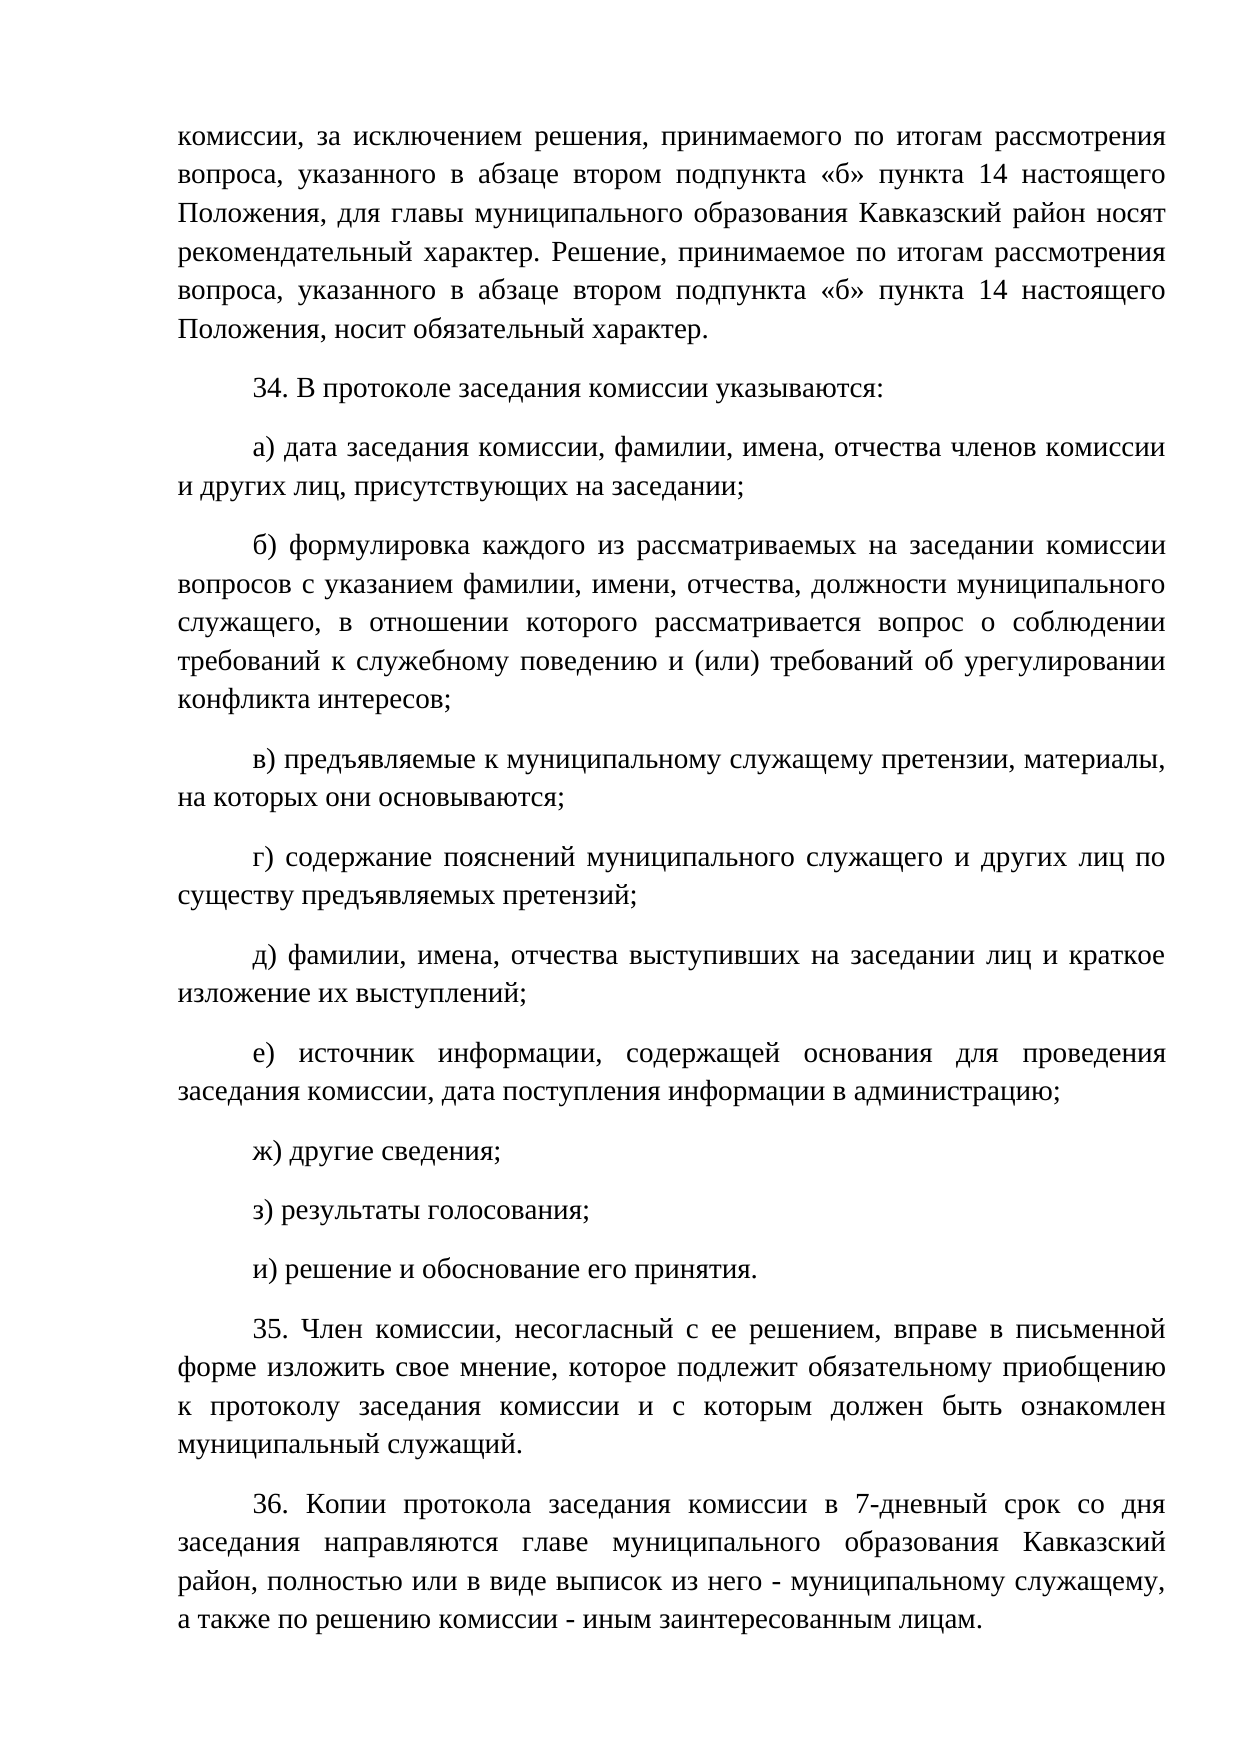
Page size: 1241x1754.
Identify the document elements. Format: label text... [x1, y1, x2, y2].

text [177, 118, 1167, 344]
text 34. В протоколе заседания комиссии указываются: [177, 370, 1167, 404]
text ж) другие сведения; [177, 1133, 1167, 1166]
text з) результаты голосования; [177, 1192, 1167, 1226]
text е) источник информации, содержащей основания для проведения заседания комиссии, дата поступления информации в администрацию; [177, 1035, 1167, 1107]
text 35. Член комиссии, несогласный с ее решением, вправе в письменной форме изложить свое мнение, которое подлежит обязательному приобщению к протоколу заседания комиссии и с которым должен быть ознакомлен муниципальный служащий. [177, 1311, 1167, 1460]
text и) решение и обоснование его принятия. [177, 1251, 1167, 1285]
text в) предъявляемые к муниципальному служащему претензии, материалы, на которых они основываются; [177, 741, 1167, 813]
text а) дата заседания комиссии, фамилии, имена, отчества членов комиссии и других лиц, присутствующих на заседании; [177, 429, 1167, 502]
text д) фамилии, имена, отчества выступивших на заседании лиц и краткое изложение их выступлений; [177, 937, 1167, 1009]
text б) формулировка каждого из рассматриваемых на заседании комиссии вопросов с указанием фамилии, имени, отчества, должности муниципального служащего, в отношении которого рассматривается вопрос о соблюдении требований к служебному поведению и (или) требований об урегулировании конфликта интересов; [177, 527, 1167, 715]
text г) содержание пояснений муниципального служащего и других лиц по существу предъявляемых претензий; [177, 839, 1167, 911]
text 36. Копии протокола заседания комиссии в 7-дневный срок со дня заседания направляются главе муниципального образования Кавказский район, полностью или в виде выписок из него - муниципальному служащему, а также по решению комиссии - иным заинтересованным лицам. [177, 1486, 1167, 1635]
